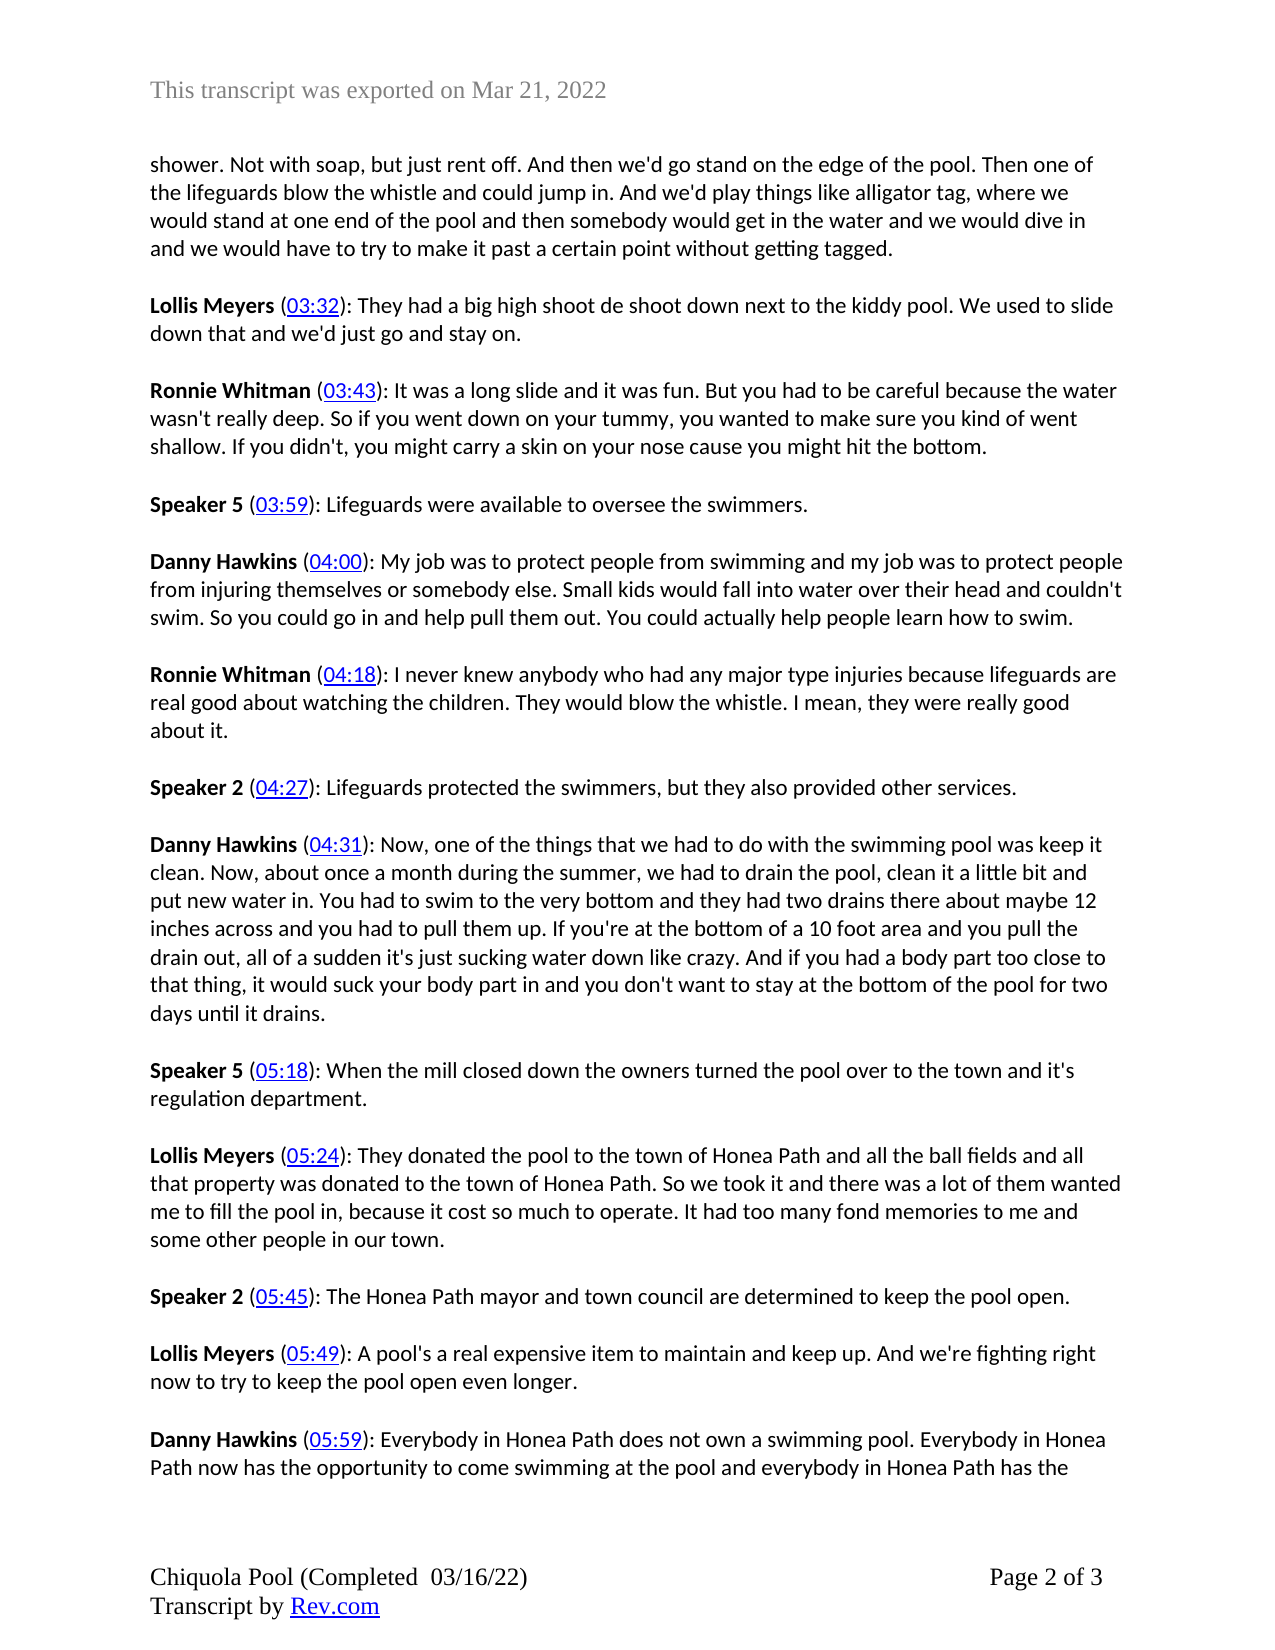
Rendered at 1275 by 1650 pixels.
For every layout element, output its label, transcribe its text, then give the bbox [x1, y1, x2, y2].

text Lollis Meyers (03:32): They had a big high shoot de shoot down next to the kiddy pool. We used to slide down that and we'd just go and stay on. [150, 291, 1125, 347]
text Speaker 2 (05:45): The Honea Path mayor and town council are determined to keep the pool open. [150, 1282, 1125, 1310]
text Lollis Meyers (05:24): They donated the pool to the town of Honea Path and all the ball fields and all that property was donated to the town of Honea Path. So we took it and there was a lot of them wanted me to fill the pool in, because it cost so much to operate. It had too many fond memories to me and some other people in our town. [150, 1141, 1125, 1253]
text Ronnie Whitman (04:18): I never knew anybody who had any major type injuries because lifeguards are real good about watching the children. They would blow the whistle. I mean, they were really good about it. [150, 660, 1125, 744]
text Danny Hawkins (04:00): My job was to protect people from swimming and my job was to protect people from injuring themselves or somebody else. Small kids would fall into water over their head and couldn't swim. So you could go in and help pull them out. You could actually help people learn how to swim. [150, 547, 1125, 631]
text Speaker 2 (04:27): Lifeguards protected the swimmers, but they also provided other services. [150, 773, 1125, 801]
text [150, 150, 1125, 262]
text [150, 1425, 1125, 1481]
text Danny Hawkins (04:31): Now, one of the things that we had to do with the swimming pool was keep it clean. Now, about once a month during the summer, we had to drain the pool, clean it a little bit and put new water in. You had to swim to the very bottom and they had two drains there about maybe 12 inches across and you had to pull them up. If you're at the bottom of a 10 foot area and you pull the drain out, all of a sudden it's just sucking water down like crazy. And if you had a body part too close to that thing, it would suck your body part in and you don't want to stay at the bottom of the pool for two days until it drains. [150, 831, 1125, 1027]
text Speaker 5 (05:18): When the mill closed down the owners turned the pool over to the town and it's regulation department. [150, 1056, 1125, 1112]
text Lollis Meyers (05:49): A pool's a real expensive item to maintain and keep up. And we're fighting right now to try to keep the pool open even longer. [150, 1339, 1125, 1396]
text Ronnie Whitman (03:43): It was a long slide and it was fun. But you had to be careful because the water wasn't really deep. So if you went down on your tummy, you wanted to make sure you kind of went shallow. If you didn't, you might carry a skin on your nose cause you might hit the bottom. [150, 376, 1125, 461]
text Speaker 5 (03:59): Lifeguards were available to oversee the swimmers. [150, 490, 1125, 518]
